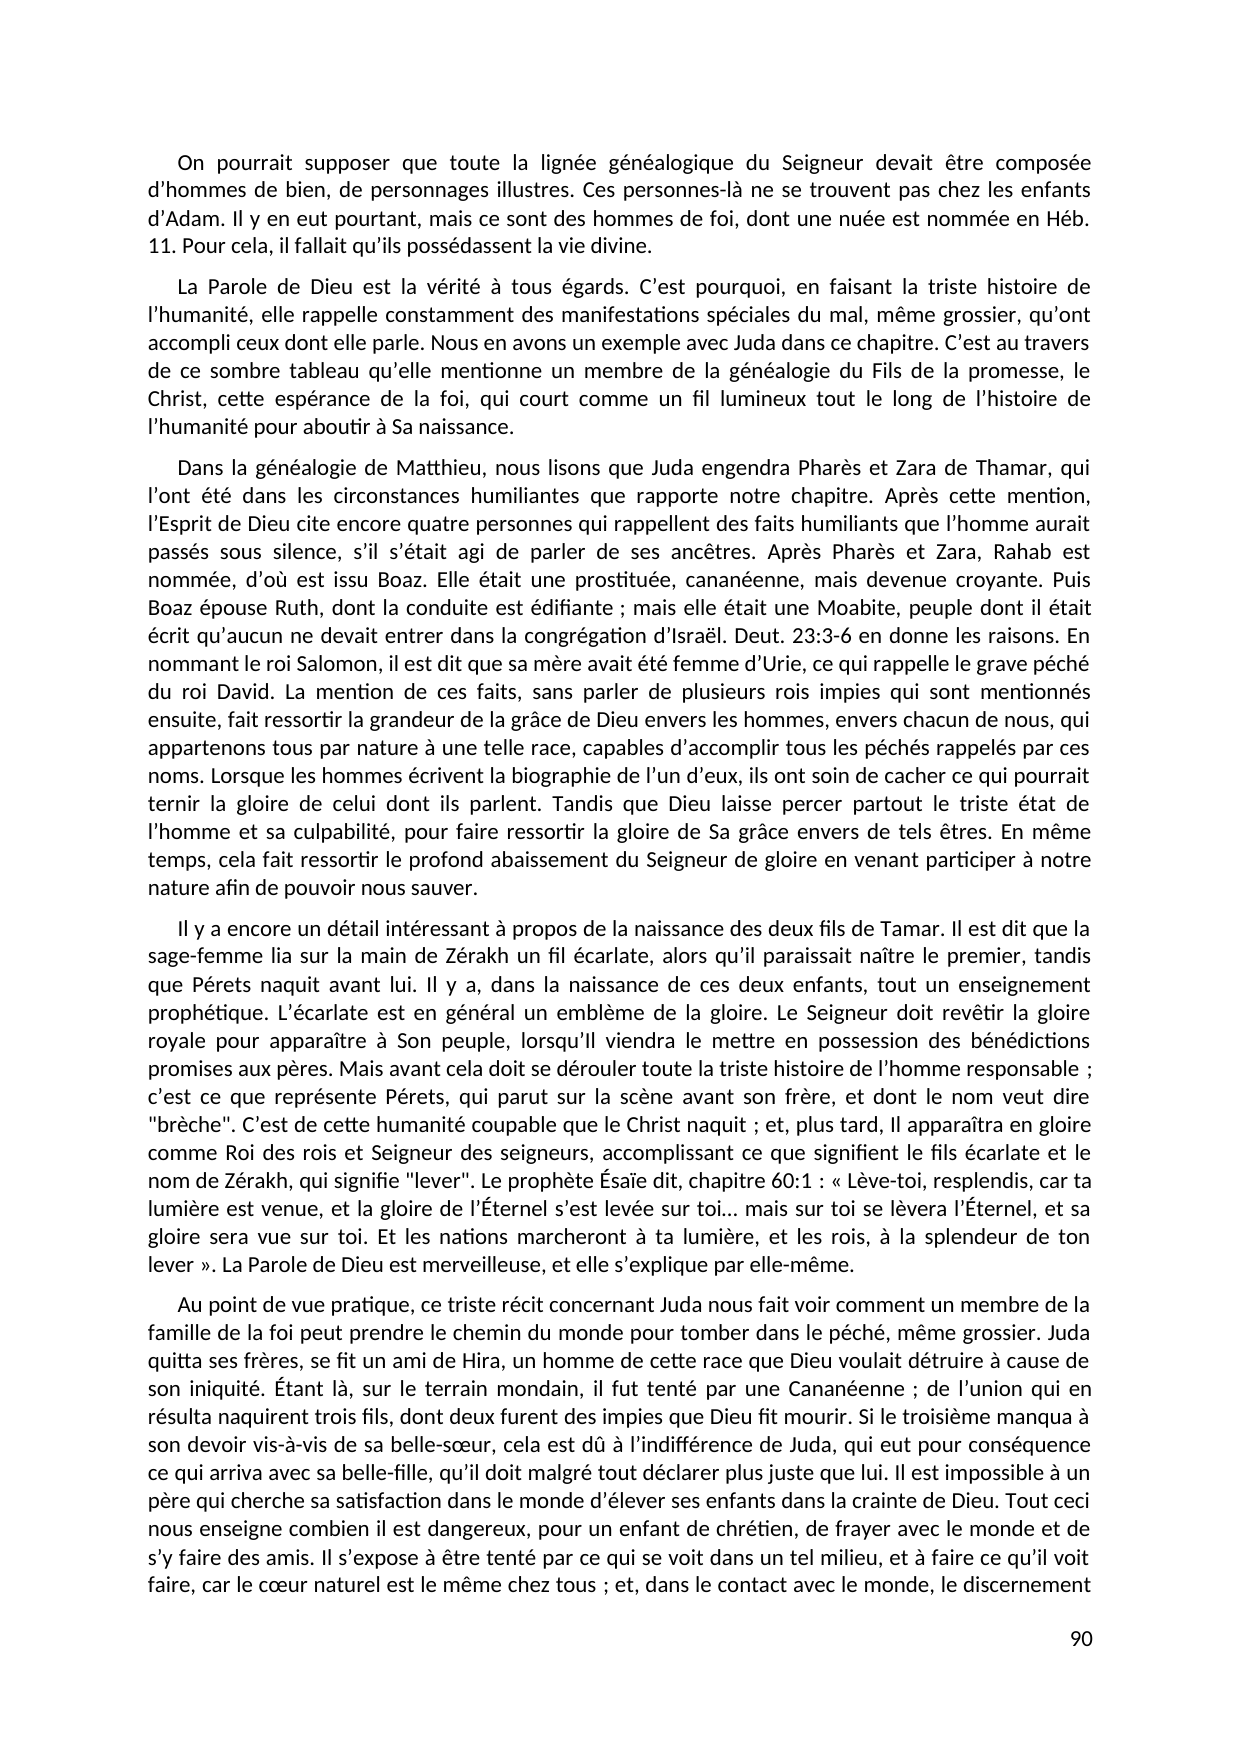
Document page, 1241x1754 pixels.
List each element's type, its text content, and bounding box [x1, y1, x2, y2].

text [148, 1290, 1093, 1599]
text Il y a encore un détail intéressant à propos de la naissance des deux fils de Tamar. Il est dit que la sage-femme lia sur la main de Zérakh un fil écarlate, alors qu’il paraissait naître le premier, tandis que Pérets naquit avant lui. Il y a, dans la naissance de ces deux enfants, tout un enseignement prophétique. L’écarlate est en général un emblème de la gloire. Le Seigneur doit revêtir la gloire royale pour apparaître à Son peuple, lorsqu’Il viendra le mettre en possession des bénédictions promises aux pères. Mais avant cela doit se dérouler toute la triste histoire de l’homme responsable ; c’est ce que représente Pérets, qui parut sur la scène avant son frère, et dont le nom veut dire "brèche". C’est de cette humanité coupable que le Christ naquit ; et, plus tard, Il apparaîtra en gloire comme Roi des rois et Seigneur des seigneurs, accomplissant ce que signifient le fils écarlate et le nom de Zérakh, qui signifie "lever". Le prophète Ésaïe dit, chapitre 60:1 : « Lève-toi, resplendis, car ta lumière est venue, et la gloire de l’Éternel s’est levée sur toi… mais sur toi se lèvera l’Éternel, et sa gloire sera vue sur toi. Et les nations marcheront à ta lumière, et les rois, à la splendeur de ton lever ». La Parole de Dieu est merveilleuse, et elle s’explique par elle-même. [148, 914, 1093, 1278]
text La Parole de Dieu est la vérité à tous égards. C’est pourquoi, en faisant la triste histoire de l’humanité, elle rappelle constamment des manifestations spéciales du mal, même grossier, qu’ont accompli ceux dont elle parle. Nous en avons un exemple avec Juda dans ce chapitre. C’est au travers de ce sombre tableau qu’elle mentionne un membre de la généalogie du Fils de la promesse, le Christ, cette espérance de la foi, qui court comme un fil lumineux tout le long de l’histoire de l’humanité pour aboutir à Sa naissance. [148, 272, 1093, 440]
text On pourrait supposer que toute la lignée généalogique du Seigneur devait être composée d’hommes de bien, de personnages illustres. Ces personnes-là ne se trouvent pas chez les enfants d’Adam. Il y en eut pourtant, mais ce sont des hommes de foi, dont une nuée est nommée en Héb. 11. Pour cela, il fallait qu’ils possédassent la vie divine. [148, 148, 1093, 260]
text Dans la généalogie de Matthieu, nous lisons que Juda engendra Pharès et Zara de Thamar, qui l’ont été dans les circonstances humiliantes que rapporte notre chapitre. Après cette mention, l’Esprit de Dieu cite encore quatre personnes qui rappellent des faits humiliants que l’homme aurait passés sous silence, s’il s’était agi de parler de ses ancêtres. Après Pharès et Zara, Rahab est nommée, d’où est issu Boaz. Elle était une prostituée, cananéenne, mais devenue croyante. Puis Boaz épouse Ruth, dont la conduite est édifiante ; mais elle était une Moabite, peuple dont il était écrit qu’aucun ne devait entrer dans la congrégation d’Israël. Deut. 23:3-6 en donne les raisons. En nommant le roi Salomon, il est dit que sa mère avait été femme d’Urie, ce qui rappelle le grave péché du roi David. La mention de ces faits, sans parler de plusieurs rois impies qui sont mentionnés ensuite, fait ressortir la grandeur de la grâce de Dieu envers les hommes, envers chacun de nous, qui appartenons tous par nature à une telle race, capables d’accomplir tous les péchés rappelés par ces noms. Lorsque les hommes écrivent la biographie de l’un d’eux, ils ont soin de cacher ce qui pourrait ternir la gloire de celui dont ils parlent. Tandis que Dieu laisse percer partout le triste état de l’homme et sa culpabilité, pour faire ressortir la gloire de Sa grâce envers de tels êtres. En même temps, cela fait ressortir le profond abaissement du Seigneur de gloire en venant participer à notre nature afin de pouvoir nous sauver. [148, 453, 1093, 901]
